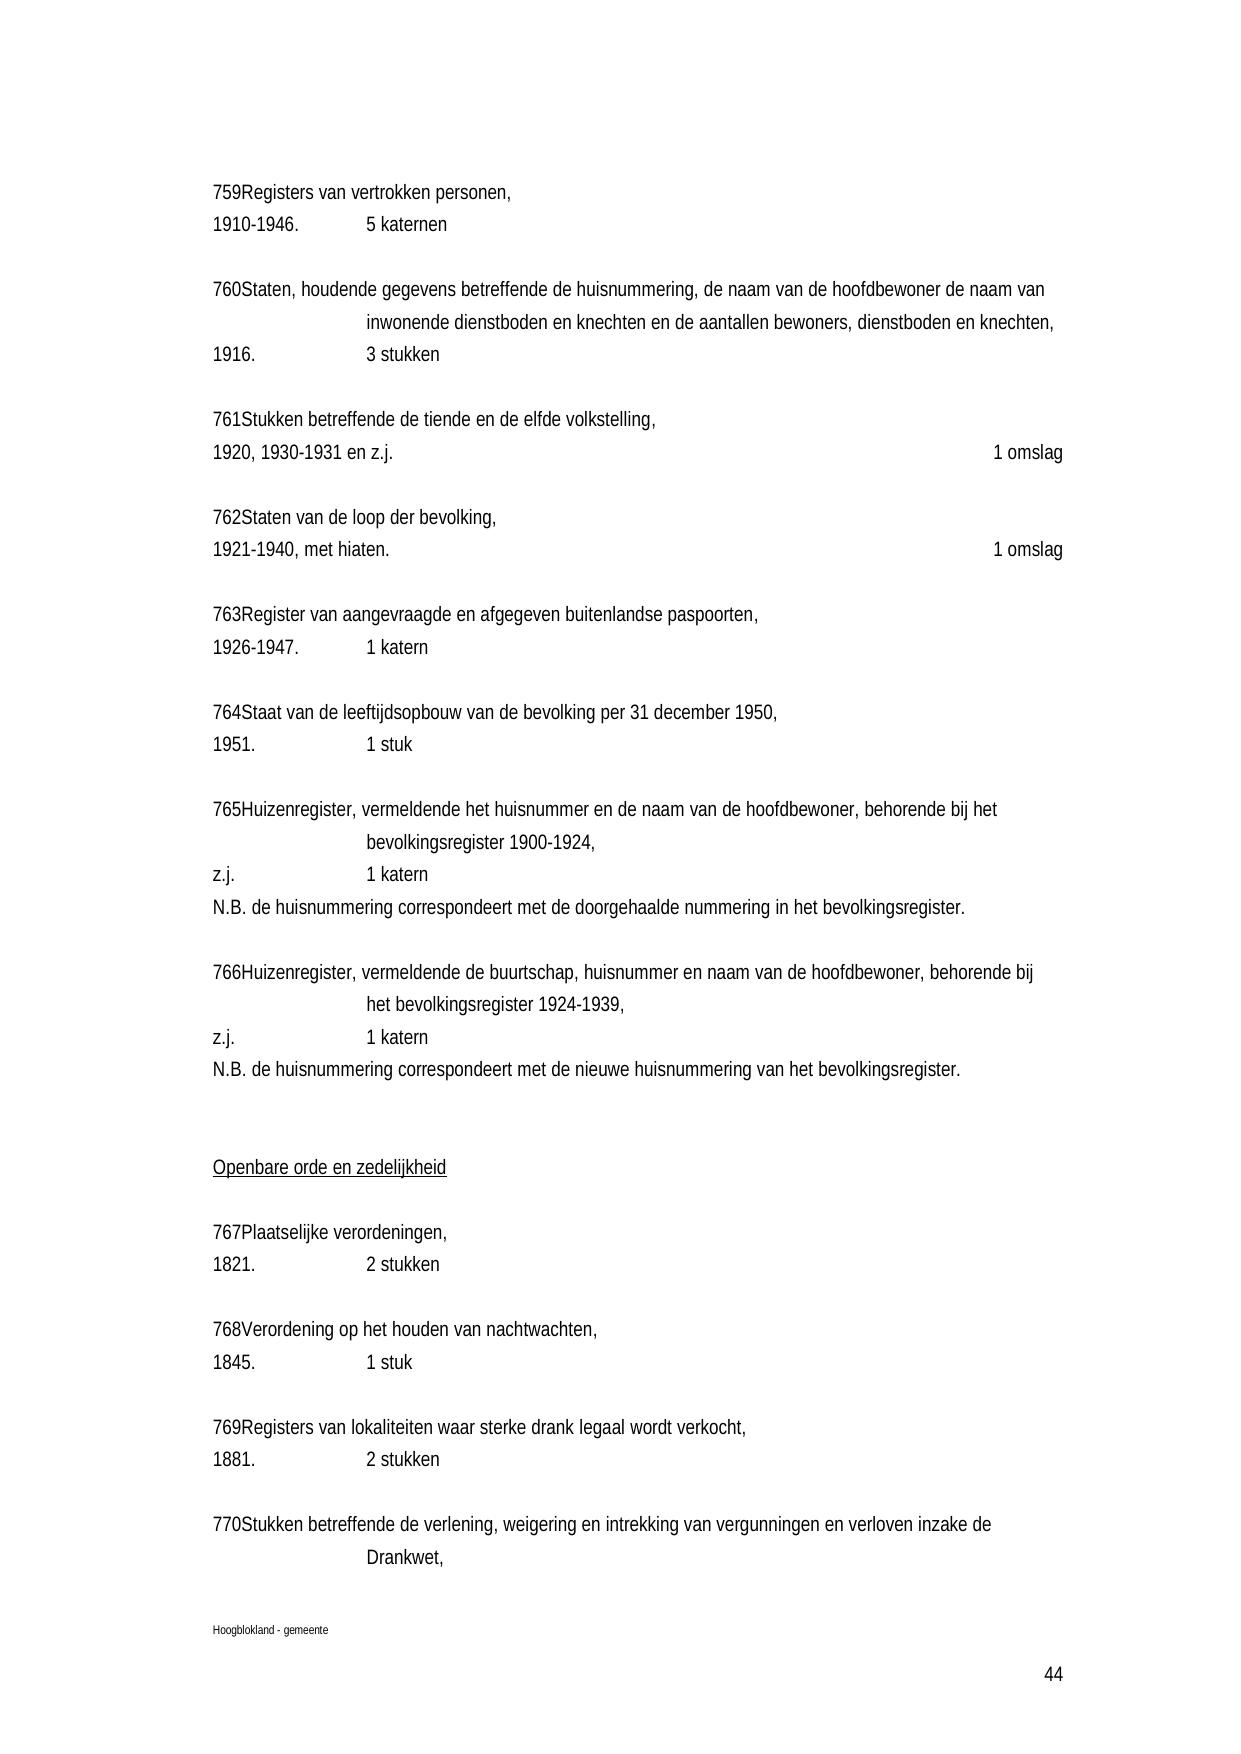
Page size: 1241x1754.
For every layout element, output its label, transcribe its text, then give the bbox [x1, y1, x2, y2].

text 1951. 1 stuk [213, 724, 1063, 756]
text 768Verordening op het houden van nachtwachten, [213, 1309, 1063, 1341]
text 1921-1940, met hiaten. 1 omslag [213, 529, 1063, 561]
text 1881. 2 stukken [213, 1439, 1063, 1471]
text 761Stukken betreffende de tiende en de elfde volkstelling, [213, 399, 1063, 431]
text 765Huizenregister, vermeldende het huisnummer en de naam van de hoofdbewoner, behorende bij het bevolkingsregister 1900-1924, [213, 789, 1063, 854]
text 1920, 1930-1931 en z.j. 1 omslag [213, 431, 1063, 464]
text 1926-1947. 1 katern [213, 626, 1063, 659]
text Openbare orde en zedelijkheid [213, 1146, 1063, 1179]
text 764Staat van de leeftijdsopbouw van de bevolking per 31 december 1950, [213, 691, 1063, 724]
text 767Plaatselijke verordeningen, [213, 1211, 1063, 1244]
text 759Registers van vertrokken personen, [213, 171, 1063, 204]
text 1845. 1 stuk [213, 1341, 1063, 1374]
text 760Staten, houdende gegevens betreffende de huisnummering, de naam van de hoofdbewoner de naam van inwonende dienstboden en knechten en de aantallen bewoners, dienstboden en knechten, [213, 269, 1063, 334]
text 766Huizenregister, vermeldende de buurtschap, huisnummer en naam van de hoofdbewoner, behorende bij het bevolkingsregister 1924-1939, [213, 951, 1063, 1016]
text 1910-1946. 5 katernen [213, 204, 1063, 236]
text z.j. 1 katern [213, 1016, 1063, 1049]
text 770Stukken betreffende de verlening, weigering en intrekking van vergunningen en verloven inzake de Drankwet, [213, 1504, 1063, 1569]
text z.j. 1 katern [213, 854, 1063, 886]
text 1916. 3 stukken [213, 334, 1063, 366]
text N.B. de huisnummering correspondeert met de nieuwe huisnummering van het bevolkingsregister. [213, 1049, 1063, 1081]
text 762Staten van de loop der bevolking, [213, 496, 1063, 529]
text 769Registers van lokaliteiten waar sterke drank legaal wordt verkocht, [213, 1406, 1063, 1439]
text 1821. 2 stukken [213, 1244, 1063, 1276]
text 763Register van aangevraagde en afgegeven buitenlandse paspoorten, [213, 594, 1063, 626]
text N.B. de huisnummering correspondeert met de doorgehaalde nummering in het bevolkingsregister. [213, 886, 1063, 919]
